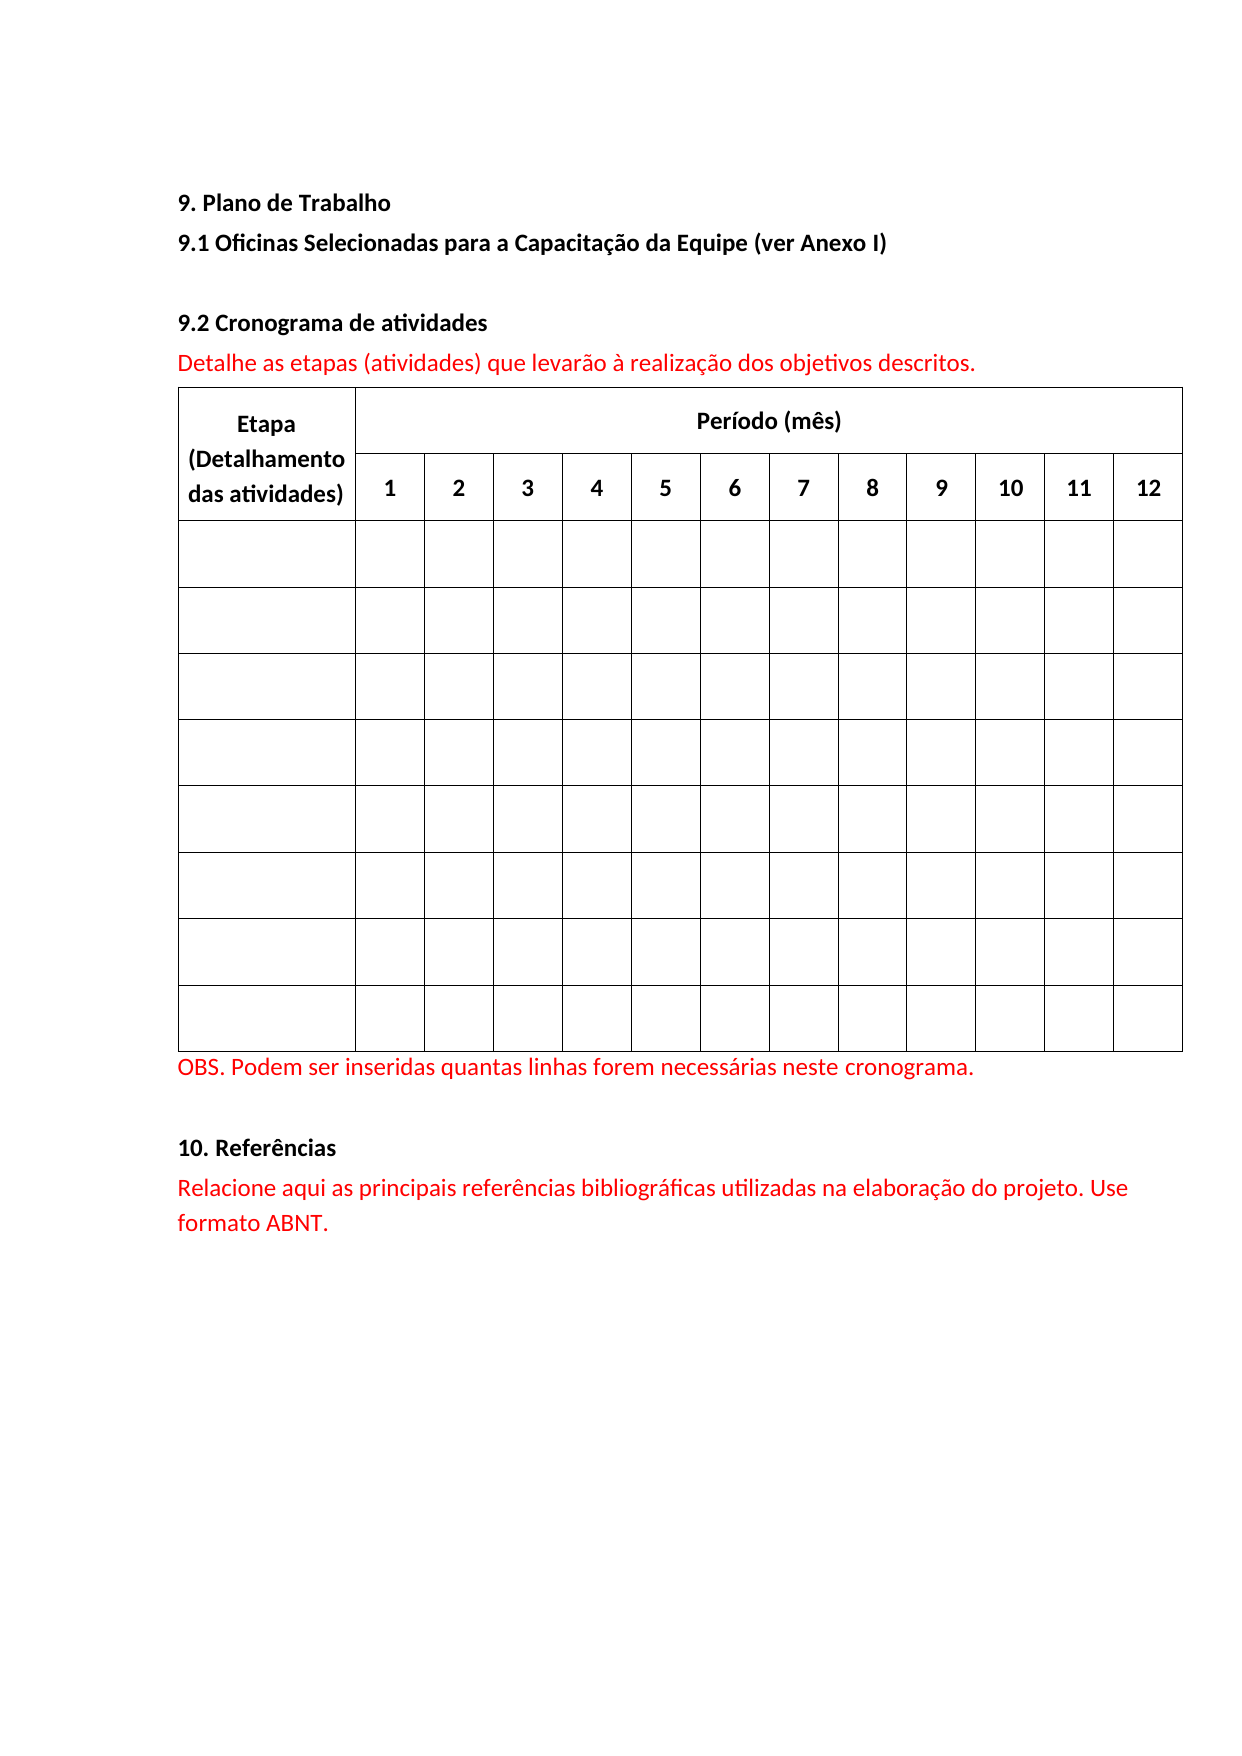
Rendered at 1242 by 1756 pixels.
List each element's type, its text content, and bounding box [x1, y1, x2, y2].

table_cell [1045, 654, 1113, 719]
table_cell [976, 521, 1044, 586]
table_cell [494, 853, 562, 918]
table_cell [563, 853, 631, 918]
table_cell [976, 588, 1044, 653]
table_cell [179, 986, 355, 1051]
table_cell [632, 853, 700, 918]
list Plano de Trabalho [177, 187, 1219, 218]
table_cell [425, 786, 493, 852]
text Detalhe as etapas (atividades) que levarão à realização dos objetivos descritos. [177, 347, 1219, 378]
table_cell [907, 786, 975, 852]
text Relacione aqui as principais referências bibliográficas utilizadas na elaboração do projeto. Use formato ABNT. [177, 1172, 1132, 1237]
table_cell [1114, 654, 1182, 719]
table_cell [632, 521, 700, 586]
table_cell [179, 588, 355, 653]
table_cell [770, 986, 838, 1051]
table_cell 2 [425, 454, 493, 520]
table_cell [1045, 986, 1113, 1051]
table_cell [356, 720, 424, 785]
table_cell [976, 919, 1044, 984]
table_cell [632, 919, 700, 984]
table_cell [770, 919, 838, 984]
table_cell [907, 986, 975, 1051]
table_cell [1045, 919, 1113, 984]
table_cell [701, 521, 769, 586]
text OBS. Podem ser inseridas quantas linhas forem necessárias neste cronograma. [177, 1052, 1219, 1082]
table_cell [839, 654, 906, 719]
table_cell 11 [1045, 454, 1113, 520]
table_cell [976, 654, 1044, 719]
table_cell [632, 720, 700, 785]
table_cell [1045, 588, 1113, 653]
table_cell [494, 919, 562, 984]
table_cell [770, 588, 838, 653]
table_cell [1045, 720, 1113, 785]
table_cell [179, 919, 355, 984]
list Oficinas Selecionadas para a Capacitação da Equipe (ver Anexo I) [177, 227, 1219, 257]
table_cell 3 [494, 454, 562, 520]
table_cell [770, 853, 838, 918]
table_cell [563, 521, 631, 586]
table_cell [839, 919, 906, 984]
table_cell [1045, 786, 1113, 852]
table_cell [563, 654, 631, 719]
table_cell 1 [356, 454, 424, 520]
table_cell [179, 853, 355, 918]
table_cell [1114, 853, 1182, 918]
table_cell [563, 786, 631, 852]
table_cell [494, 521, 562, 586]
table_cell [1045, 853, 1113, 918]
table_cell [701, 720, 769, 785]
table_cell [563, 720, 631, 785]
table_cell [701, 588, 769, 653]
table_cell [839, 521, 906, 586]
table_cell [632, 986, 700, 1051]
table_cell [563, 986, 631, 1051]
table_cell [701, 654, 769, 719]
table_cell [907, 521, 975, 586]
table_cell [907, 654, 975, 719]
table_cell [425, 521, 493, 586]
table_header Etapa (Detalhamento das atividades) [179, 388, 355, 520]
table_cell [907, 720, 975, 785]
table_cell 5 [632, 454, 700, 520]
table_cell [563, 919, 631, 984]
table_cell [356, 986, 424, 1051]
table_cell 10 [976, 454, 1044, 520]
table_cell [425, 588, 493, 653]
table_cell 12 [1114, 454, 1182, 520]
table_cell [976, 853, 1044, 918]
table_cell [701, 919, 769, 984]
table_cell [179, 720, 355, 785]
table_cell [907, 588, 975, 653]
table_cell [770, 720, 838, 785]
table_cell [179, 654, 355, 719]
table_cell [976, 720, 1044, 785]
table_cell [179, 786, 355, 852]
table_cell [494, 588, 562, 653]
table_cell 4 [563, 454, 631, 520]
table_cell [1114, 986, 1182, 1051]
table_cell 8 [839, 454, 906, 520]
list Referências [177, 1132, 1219, 1163]
table_cell [907, 919, 975, 984]
table_cell [770, 654, 838, 719]
table_cell [494, 720, 562, 785]
table_cell [839, 786, 906, 852]
table_cell [839, 986, 906, 1051]
table_cell [839, 588, 906, 653]
table_cell [1114, 919, 1182, 984]
table_cell [976, 986, 1044, 1051]
table_cell [976, 786, 1044, 852]
table_cell [1045, 521, 1113, 586]
table_cell [356, 786, 424, 852]
table_cell [356, 654, 424, 719]
table_cell 7 [770, 454, 838, 520]
table_cell [1114, 588, 1182, 653]
table_cell [839, 720, 906, 785]
table_cell [494, 786, 562, 852]
list Cronograma de atividades [177, 307, 1219, 338]
table_cell [494, 986, 562, 1051]
table_cell [1114, 786, 1182, 852]
table_cell [770, 786, 838, 852]
table_cell [1114, 720, 1182, 785]
table_cell [425, 853, 493, 918]
table_cell [356, 521, 424, 586]
table_cell [179, 521, 355, 586]
table_header Período (mês) [356, 388, 1182, 453]
table_cell 9 [907, 454, 975, 520]
table_cell [494, 654, 562, 719]
table_cell [356, 588, 424, 653]
table_cell [632, 786, 700, 852]
table_cell [425, 720, 493, 785]
table_cell [839, 853, 906, 918]
table_cell [356, 919, 424, 984]
table_cell [701, 986, 769, 1051]
table_cell [701, 786, 769, 852]
table_cell [563, 588, 631, 653]
table_cell [907, 853, 975, 918]
table_cell [632, 654, 700, 719]
table_cell [356, 853, 424, 918]
table_cell [701, 853, 769, 918]
table_cell [632, 588, 700, 653]
table_cell [1114, 521, 1182, 586]
table_cell [770, 521, 838, 586]
table_cell [425, 654, 493, 719]
table_cell [425, 919, 493, 984]
table_cell 6 [701, 454, 769, 520]
table_cell [425, 986, 493, 1051]
